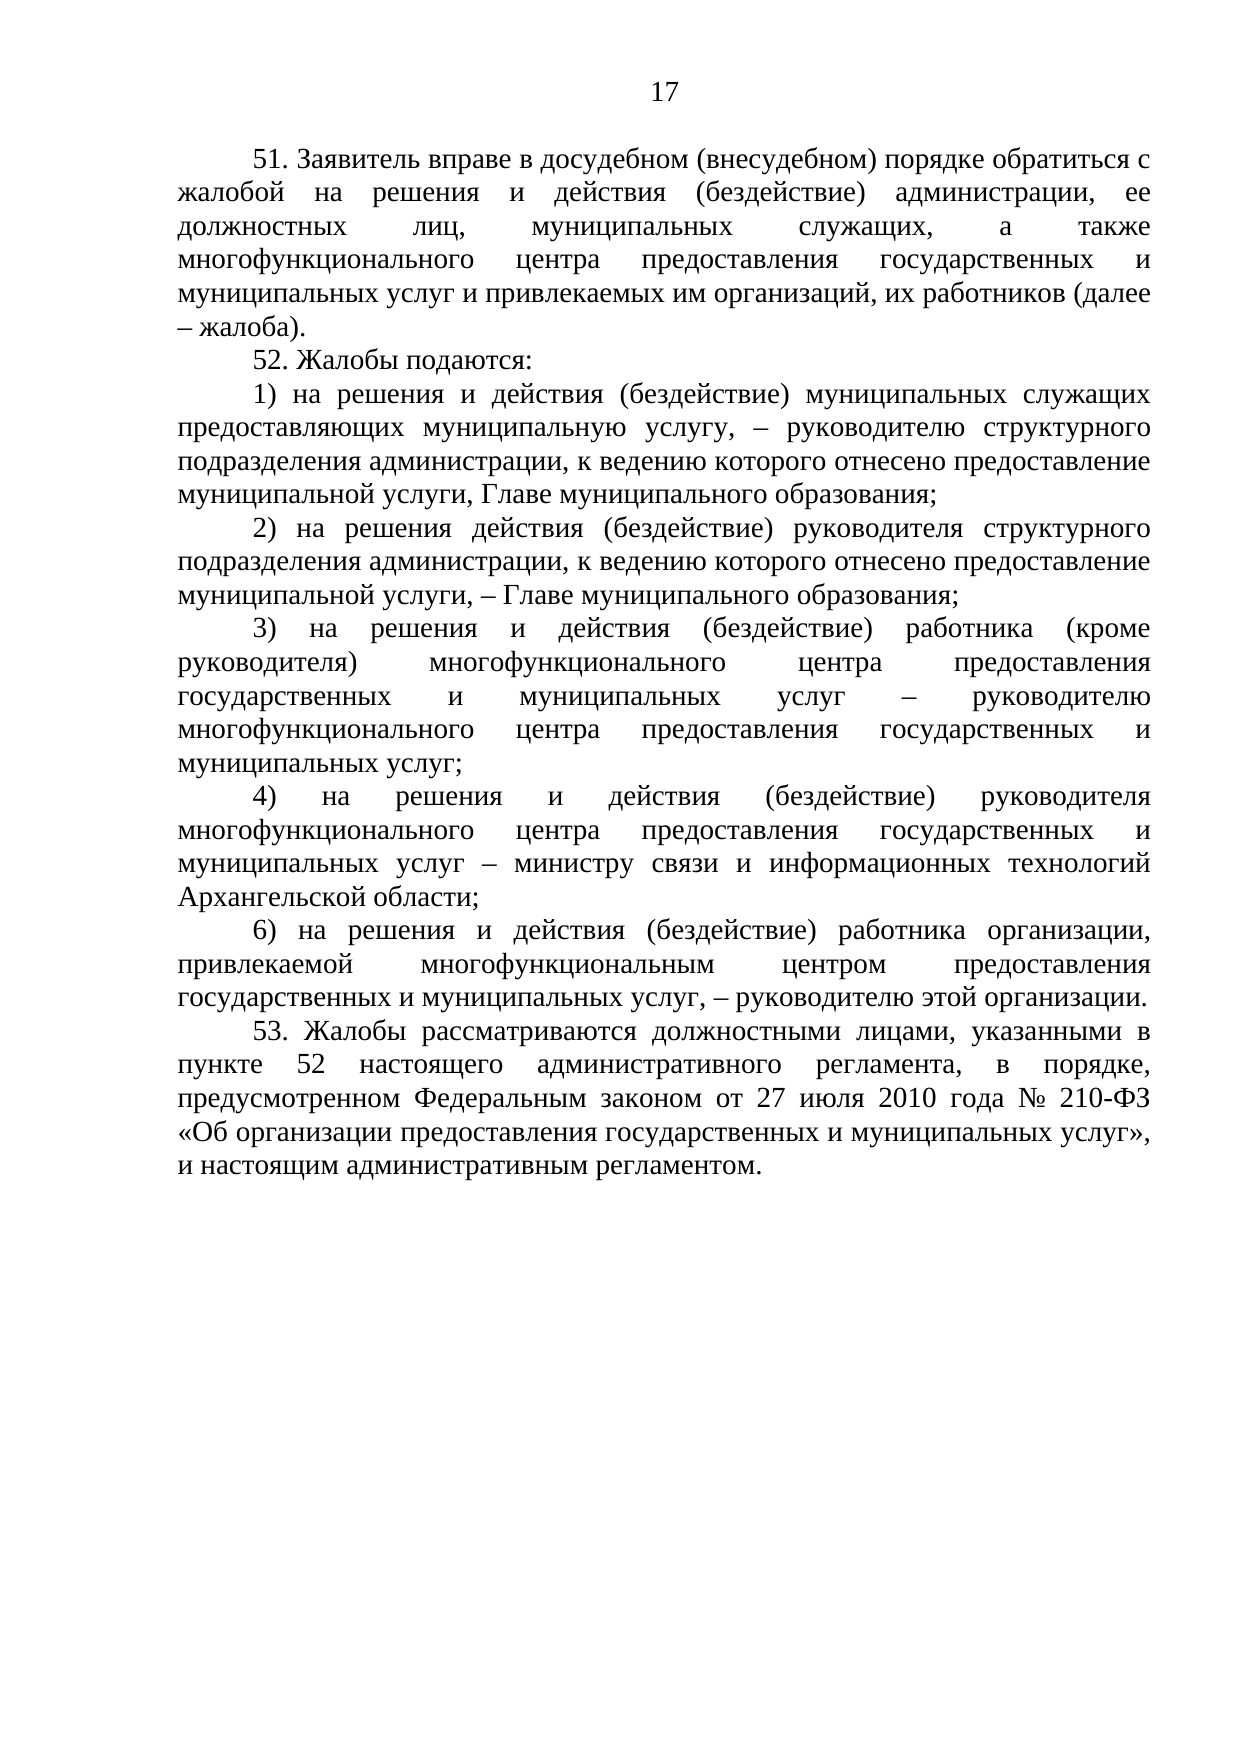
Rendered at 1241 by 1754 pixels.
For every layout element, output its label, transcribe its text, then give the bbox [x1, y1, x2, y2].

text 52. Жалобы подаются: [177, 342, 1152, 376]
text 1) на решения и действия (бездействие) муниципальных служащих предоставляющих муниципальную услугу, – руководителю структурного подразделения администрации, к ведению которого отнесено предоставление муниципальной услуги, Главе муниципального образования; [177, 376, 1152, 510]
text 6) на решения и действия (бездействие) работника организации, привлекаемой многофункциональным центром предоставления государственных и муниципальных услуг, – руководителю этой организации. [177, 912, 1152, 1013]
text 3) на решения и действия (бездействие) работника (кроме руководителя) многофункционального центра предоставления государственных и муниципальных услуг – руководителю многофункционального центра предоставления государственных и муниципальных услуг; [177, 611, 1152, 778]
text 2) на решения действия (бездействие) руководителя структурного подразделения администрации, к ведению которого отнесено предоставление муниципальной услуги, – Главе муниципального образования; [177, 510, 1152, 611]
text 51. Заявитель вправе в досудебном (внесудебном) порядке обратиться с жалобой на решения и действия (бездействие) администрации, ее должностных лиц, муниципальных служащих, а также многофункционального центра предоставления государственных и муниципальных услуг и привлекаемых им организаций, их работников (далее – жалоба). [177, 141, 1152, 342]
text 53. Жалобы рассматриваются должностными лицами, указанными в пункте 52 настоящего административного регламента, в порядке, предусмотренном Федеральным законом от 27 июля 2010 года № 210-ФЗ «Об организации предоставления государственных и муниципальных услуг», и настоящим административным регламентом. [177, 1013, 1152, 1181]
text 4) на решения и действия (бездействие) руководителя многофункционального центра предоставления государственных и муниципальных услуг – министру связи и информационных технологий Архангельской области; [177, 778, 1152, 912]
